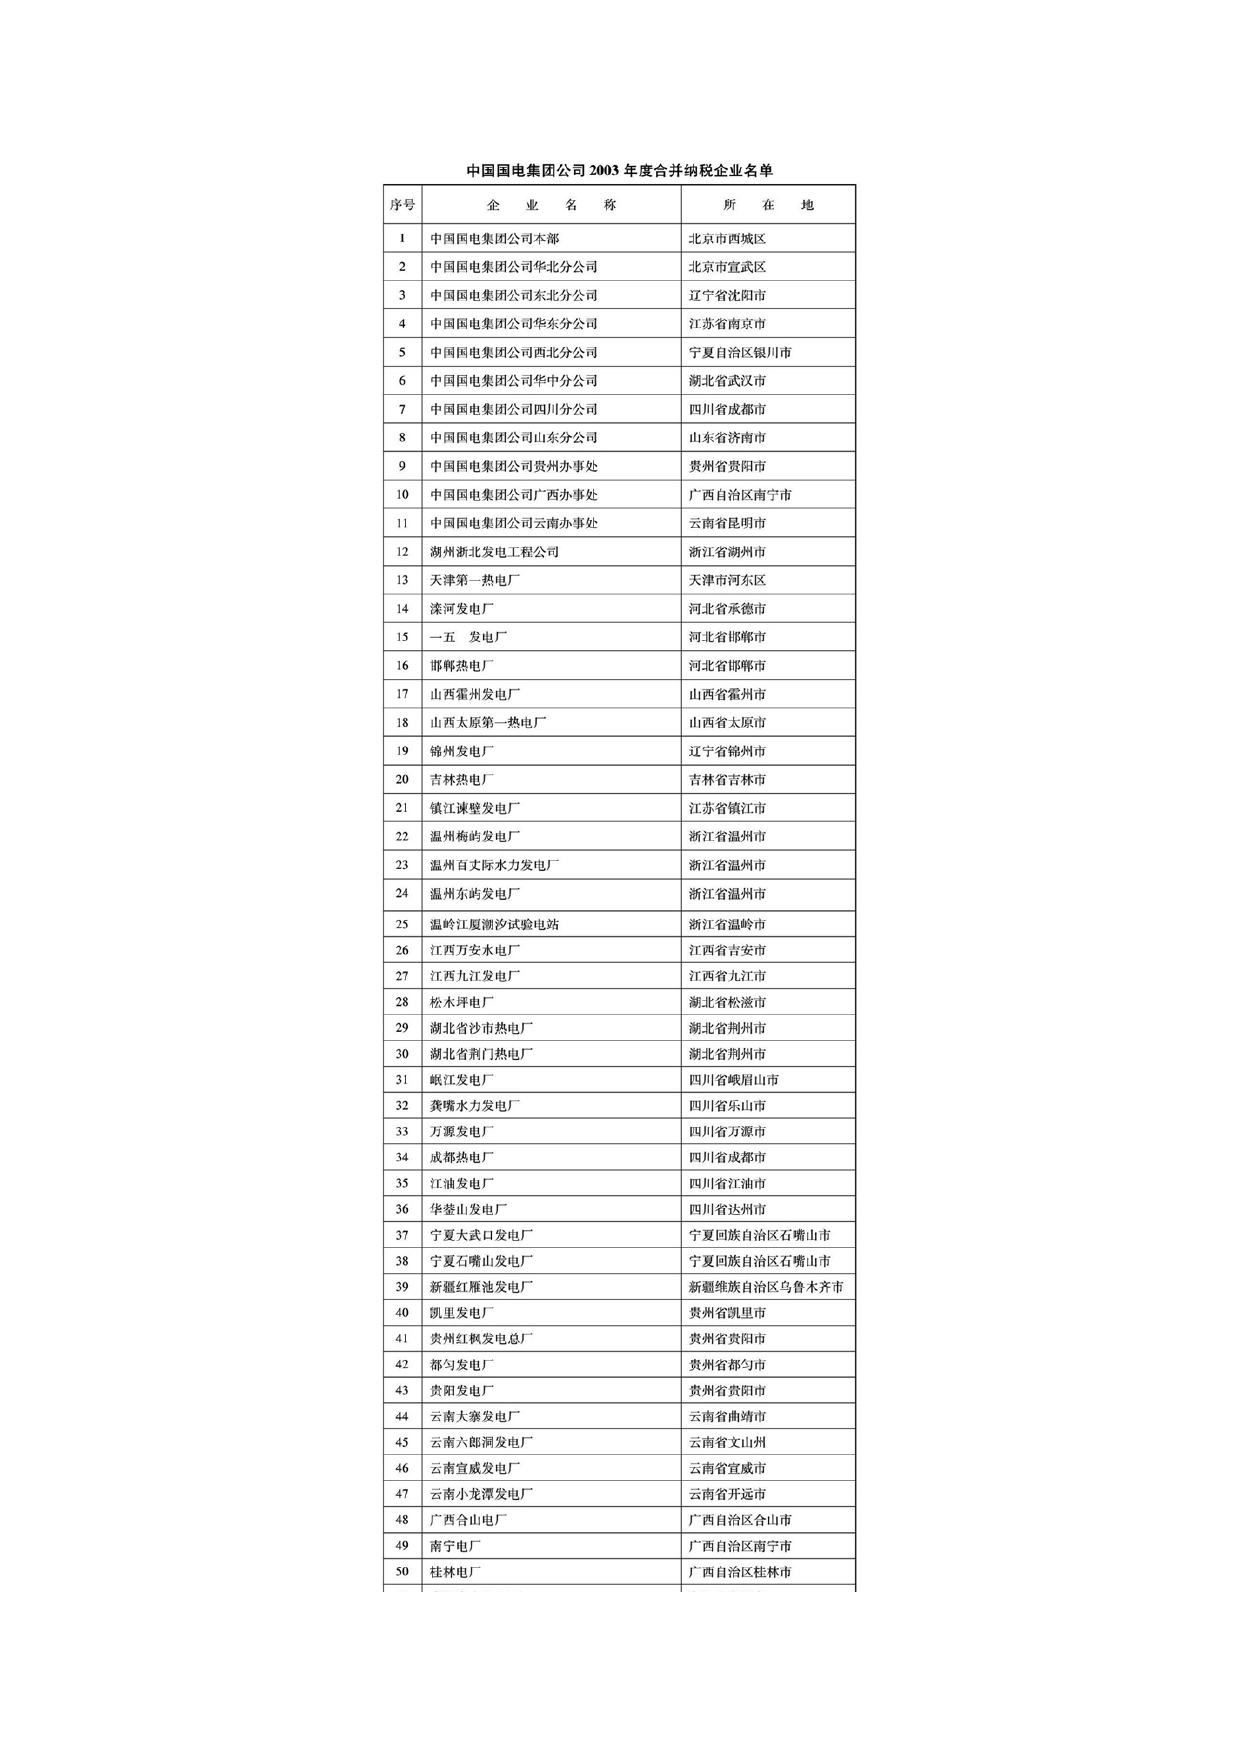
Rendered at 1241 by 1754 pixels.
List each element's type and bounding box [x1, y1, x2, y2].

picture [379, 162, 861, 1592]
